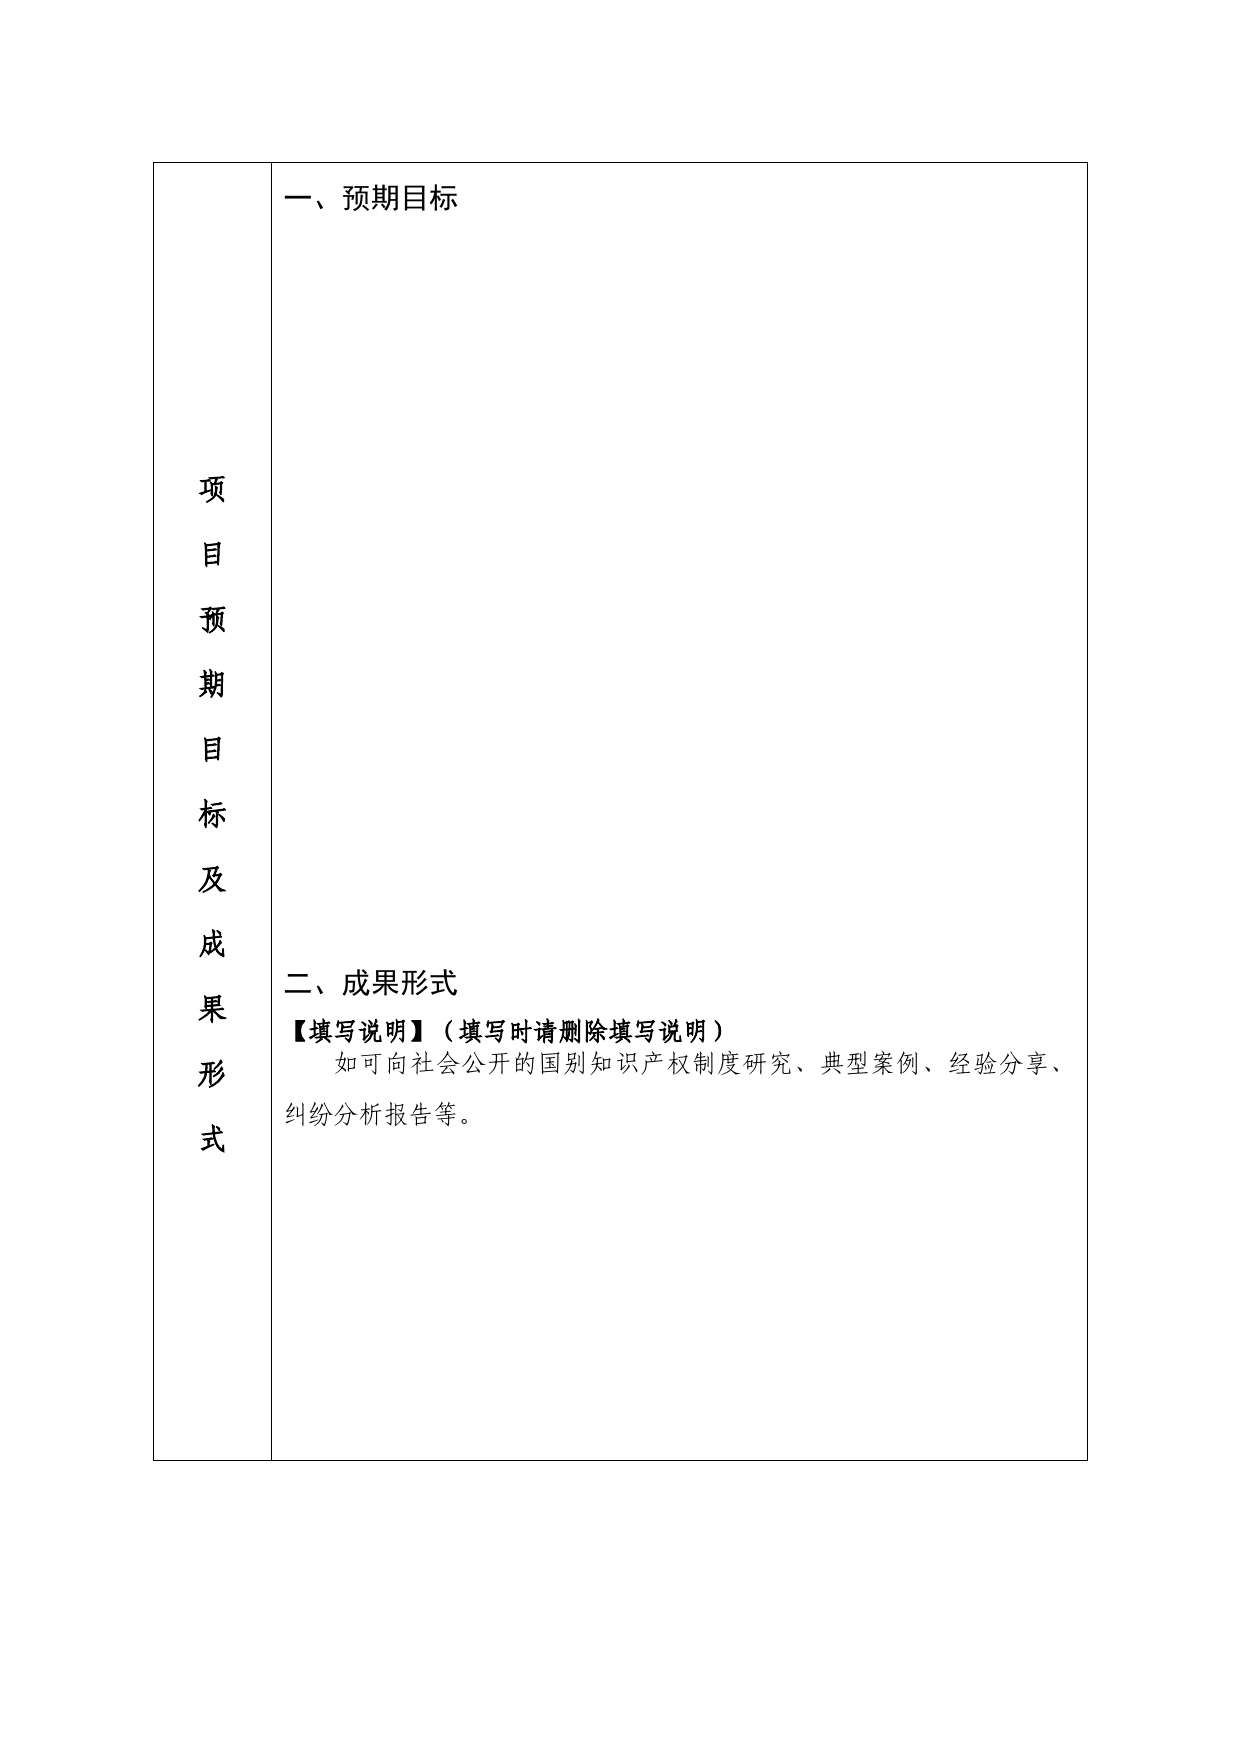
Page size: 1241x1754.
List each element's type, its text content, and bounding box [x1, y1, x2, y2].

table_cell 项 目 预 期 目 标 及 成 果 形 式 [154, 163, 271, 1460]
table_cell 一、预期目标 二、成果形式 【填写说明】（填写时请删除填写说明） 如可向社会公开的国别知识产权制度研究、典型案例、经验分享、纠纷分析报告等。 [272, 163, 1087, 1460]
